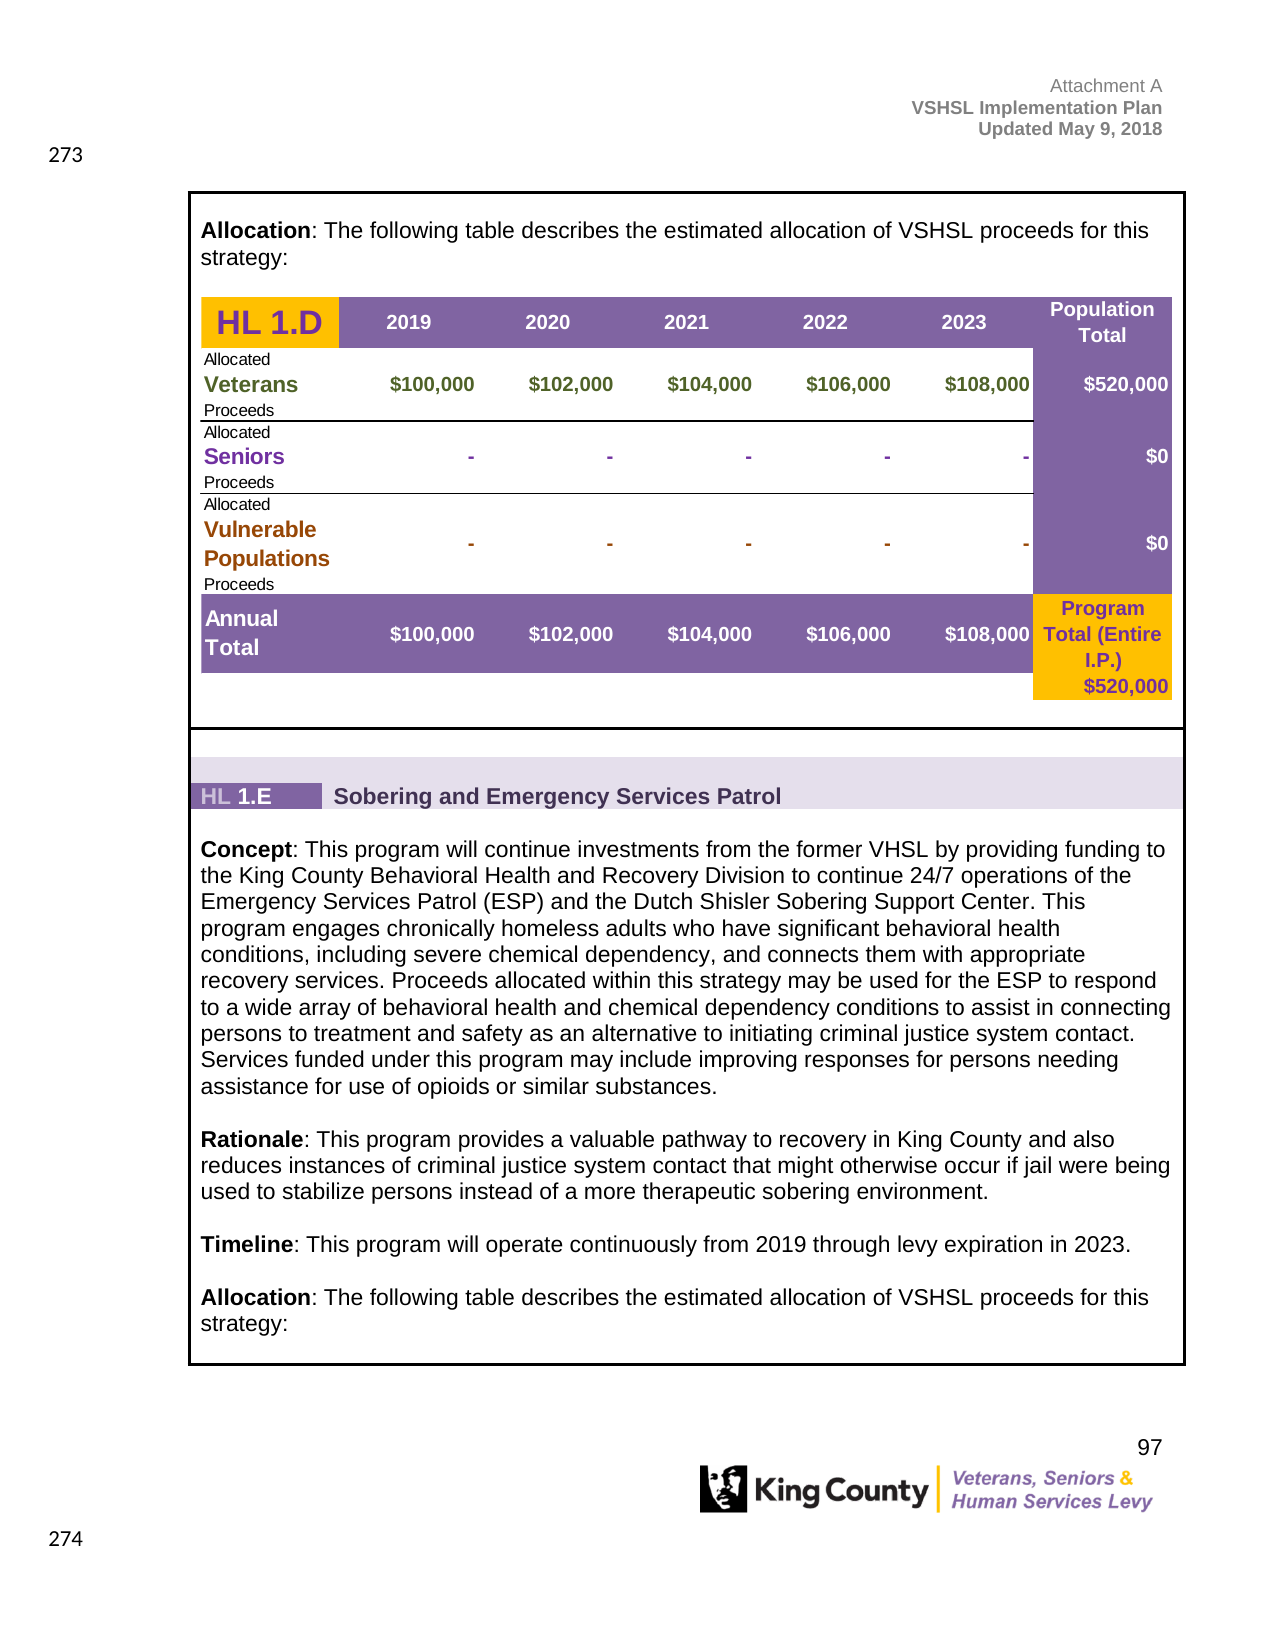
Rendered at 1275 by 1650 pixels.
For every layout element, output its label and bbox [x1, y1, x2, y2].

picture [700, 1460, 1163, 1524]
